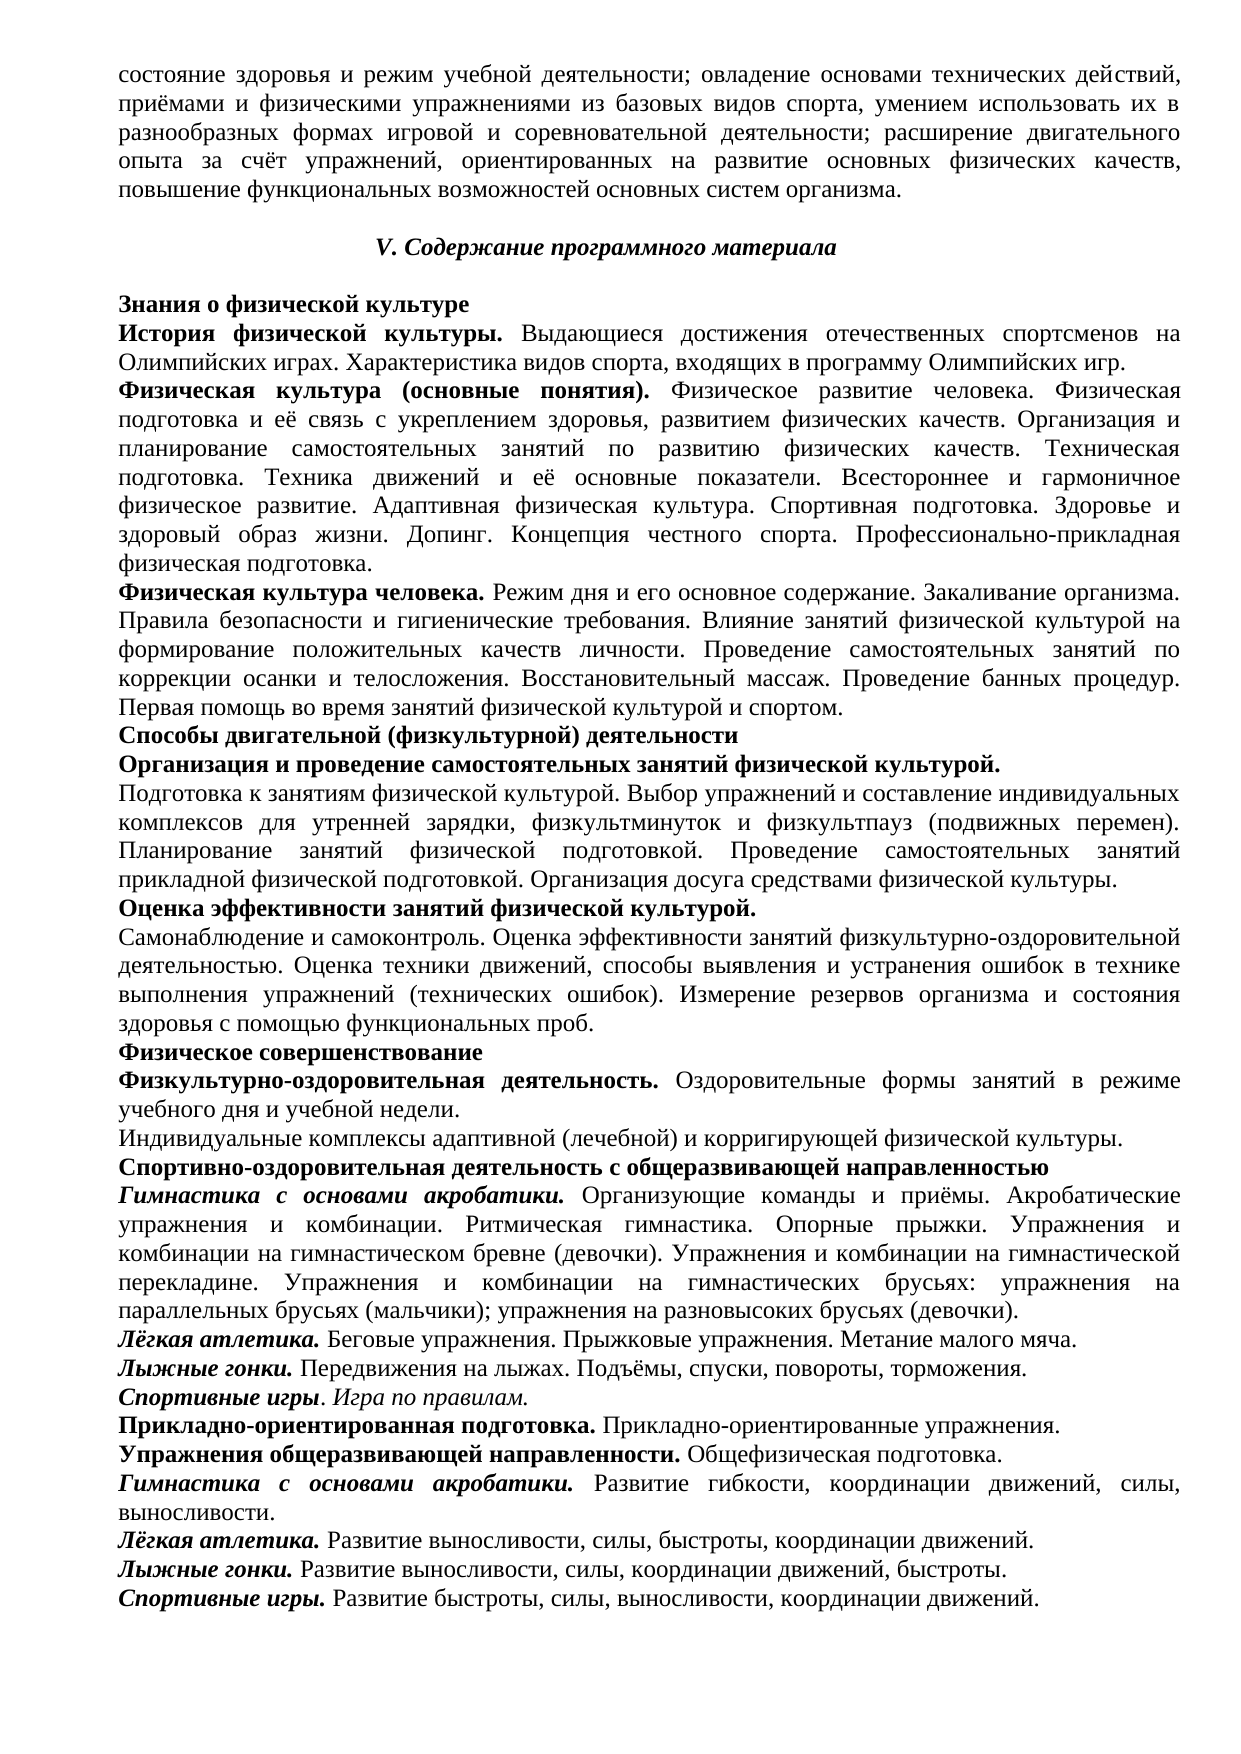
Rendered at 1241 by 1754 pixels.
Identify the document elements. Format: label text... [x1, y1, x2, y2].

text Способы двигательной (физкультурной) деятельности [118, 720, 1181, 749]
text Спортивные игры. Развитие быстроты, силы, выносливости, координации движений. [118, 1583, 1181, 1612]
text Лёгкая атлетика. Беговые упражнения. Прыжковые упражнения. Метание малого мяча. [118, 1324, 1181, 1353]
text Организация и проведение самостоятельных занятий физической культурой. [118, 749, 1181, 778]
text Прикладно-ориентированная подготовка. Прикладно-ориентированные упражнения. [118, 1410, 1181, 1439]
text Физическая культура (основные понятия). Физическое развитие человека. Физическая подготовка и её связь с укреплением здоровья, развитием физических качеств. Организация и планирование самостоятельных занятий по развитию физических качеств. Техническая подготовка. Техника движений и её основные показатели. Всестороннее и гармоничное физическое развитие. Адаптивная физическая культура. Спортивная подготовка. Здоровье и здоровый образ жизни. Допинг. Концепция честного спорта. Профессионально-прикладная физическая подготовка. [118, 375, 1181, 577]
text Самонаблюдение и самоконтроль. Оценка эффективности занятий физкультурно-оздоровительной деятельностью. Оценка техники движений, способы выявления и устранения ошибок в технике выполнения упражнений (технических ошибок). Измерение резервов организма и состояния здоровья с помощью функциональных проб. [118, 922, 1181, 1037]
text Спортивные игры. Игра по правилам. [118, 1382, 1181, 1410]
text Физическое совершенствование [118, 1037, 1181, 1065]
text Знания о физической культуре [118, 289, 1181, 318]
text Физическая культура человека. Режим дня и его основное содержание. Закаливание организма. Правила безопасности и гигиенические требования. Влияние занятий физической культурой на формирование положительных качеств личности. Проведение самостоятельных занятий по коррекции осанки и телосложения. Восстановительный массаж. Проведение банных процедур. Первая помощь во время занятий физической культурой и спортом. [118, 577, 1181, 720]
text Лыжные гонки. Передвижения на лыжах. Подъёмы, спуски, повороты, торможения. [118, 1353, 1181, 1382]
text Гимнастика с основами акробатики. Развитие гибкости, координации движений, силы, выносливости. [118, 1468, 1181, 1525]
text Гимнастика с основами акробатики. Организующие команды и приёмы. Акробатические упражнения и комбинации. Ритмическая гимнастика. Опорные прыжки. Упражнения и комбинации на гимнастическом бревне (девочки). Упражнения и комбинации на гимнастической перекладине. Упражнения и комбинации на гимнастических брусьях: упражнения на параллельных брусьях (мальчики); упражнения на разновысоких брусьях (девочки). [118, 1180, 1181, 1324]
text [118, 59, 1181, 203]
text Физкультурно-оздоровительная деятельность. Оздоровительные формы занятий в режиме учебного дня и учебной недели. [118, 1065, 1181, 1123]
text Спортивно-оздоровительная деятельность с общеразвивающей направленностью [118, 1152, 1181, 1180]
text Лыжные гонки. Развитие выносливости, силы, координации движений, быстроты. [118, 1554, 1181, 1583]
text Подготовка к занятиям физической культурой. Выбор упражнений и составление индивидуальных комплексов для утренней зарядки, физкультминуток и физкультпауз (подвижных перемен). Планирование занятий физической подготовкой. Проведение самостоятельных занятий прикладной физической подготовкой. Организация досуга средствами физической культуры. [118, 778, 1181, 893]
text Оценка эффективности занятий физической культурой. [118, 893, 1181, 922]
text V. Содержание программного материала [118, 232, 1094, 260]
text Упражнения общеразвивающей направленности. Общефизическая подготовка. [118, 1439, 1181, 1468]
text Индивидуальные комплексы адаптивной (лечебной) и корригирующей физической культуры. [118, 1123, 1181, 1152]
text История физической культуры. Выдающиеся достижения отечественных спортсменов на Олимпийских играх. Характеристика видов спорта, входящих в программу Олимпийских игр. [118, 318, 1181, 375]
text Лёгкая атлетика. Развитие выносливости, силы, быстроты, координации движений. [118, 1525, 1181, 1554]
